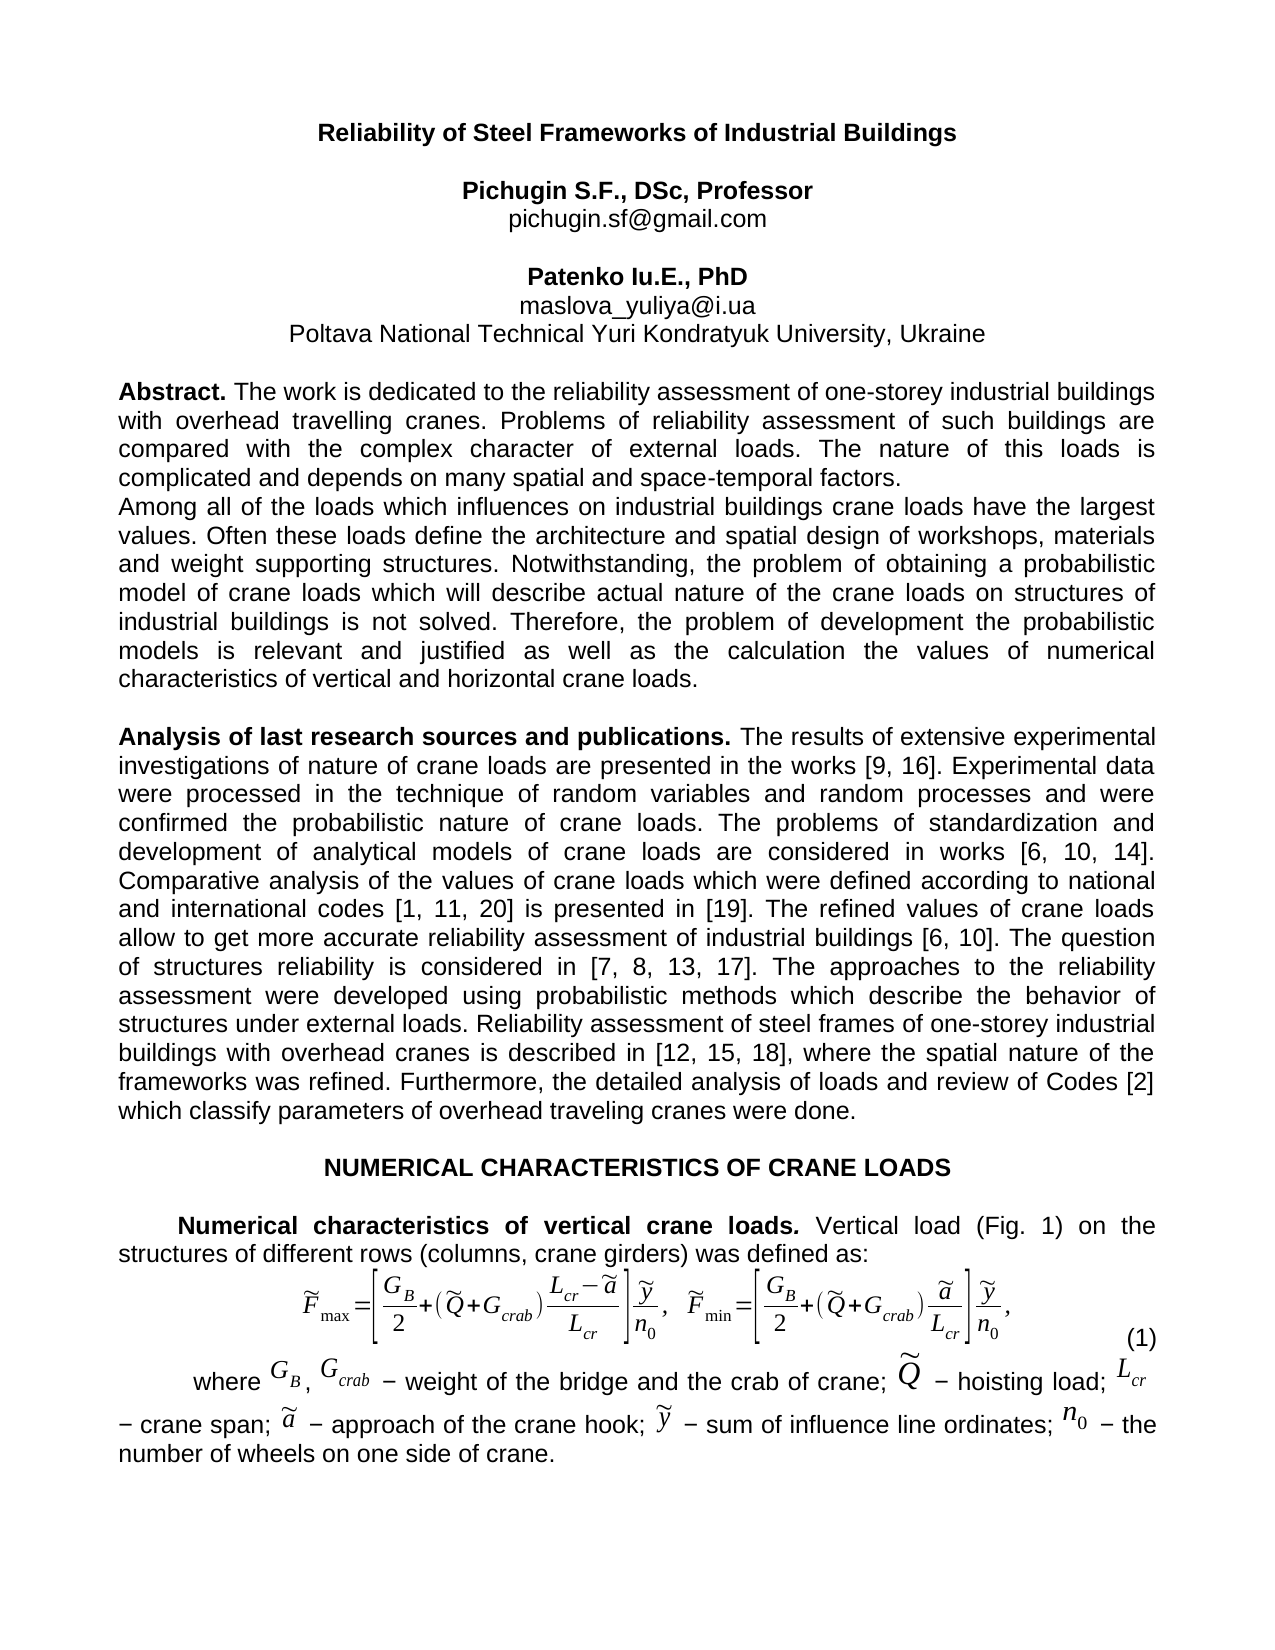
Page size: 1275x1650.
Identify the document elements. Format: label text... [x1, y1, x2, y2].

text Numerical characteristics of vertical crane loads. Vertical load (Fig. 1) on the structures of different rows (columns, crane girders) was defined as: [118, 1211, 1157, 1268]
text Patenko Iu.E., PhD [118, 262, 1157, 291]
text (1) [118, 1268, 1157, 1352]
text NUMERICAL CHARACTERISTICS OF CRANE LOADS [118, 1153, 1157, 1182]
text maslova_yuliya@i.ua [118, 291, 1157, 319]
text Poltava National Technical Yuri Kondratyuk University, Ukraine [118, 319, 1157, 348]
text Analysis of last research sources and publications. The results of extensive experimental investigations of nature of crane loads are presented in the works [9, 16]. Experimental data were processed in the technique of random variables and random processes and were confirmed the probabilistic nature of crane loads. The problems of standardization and development of analytical models of crane loads are considered in works [6, 10, 14]. Comparative analysis of the values of crane loads which were defined according to national and international codes [1, 11, 20] is presented in [19]. The refined values of crane loads allow to get more accurate reliability assessment of industrial buildings [6, 10]. The question of structures reliability is considered in [7, 8, 13, 17]. The approaches to the reliability assessment were developed using probabilistic methods which describe the behavior of structures under external loads. Reliability assessment of steel frames of one-storey industrial buildings with overhead cranes is described in [12, 15, 18], where the spatial nature of the frameworks was refined. Furthermore, the detailed analysis of loads and review of Codes [2] which classify parameters of overhead traveling cranes were done. [118, 722, 1157, 1124]
text Reliability of Steel Frameworks of Industrial Buildings [118, 118, 1157, 147]
text pichugin.sf@gmail.com [118, 204, 1157, 233]
text Abstract. The work is dedicated to the reliability assessment of one-storey industrial buildings with overhead travelling cranes. Problems of reliability assessment of such buildings are compared with the complex character of external loads. The nature of this loads is complicated and depends on many spatial and space-temporal factors. [118, 377, 1157, 492]
text Among all of the loads which influences on industrial buildings crane loads have the largest values. Often these loads define the architecture and spatial design of workshops, materials and weight supporting structures. Notwithstanding, the problem of obtaining a probabilistic model of crane loads which will describe actual nature of the crane loads on structures of industrial buildings is not solved. Therefore, the problem of development the probabilistic models is relevant and justified as well as the calculation the values of numerical characteristics of vertical and horizontal crane loads. [118, 492, 1157, 693]
text Pichugin S.F., DSc, Professor [118, 176, 1157, 204]
text where , − weight of the bridge and the crab of crane; − hoisting load; − crane span; − approach of the crane hook; − sum of influence line ordinates; − the number of wheels on one side of crane. [118, 1352, 1157, 1467]
